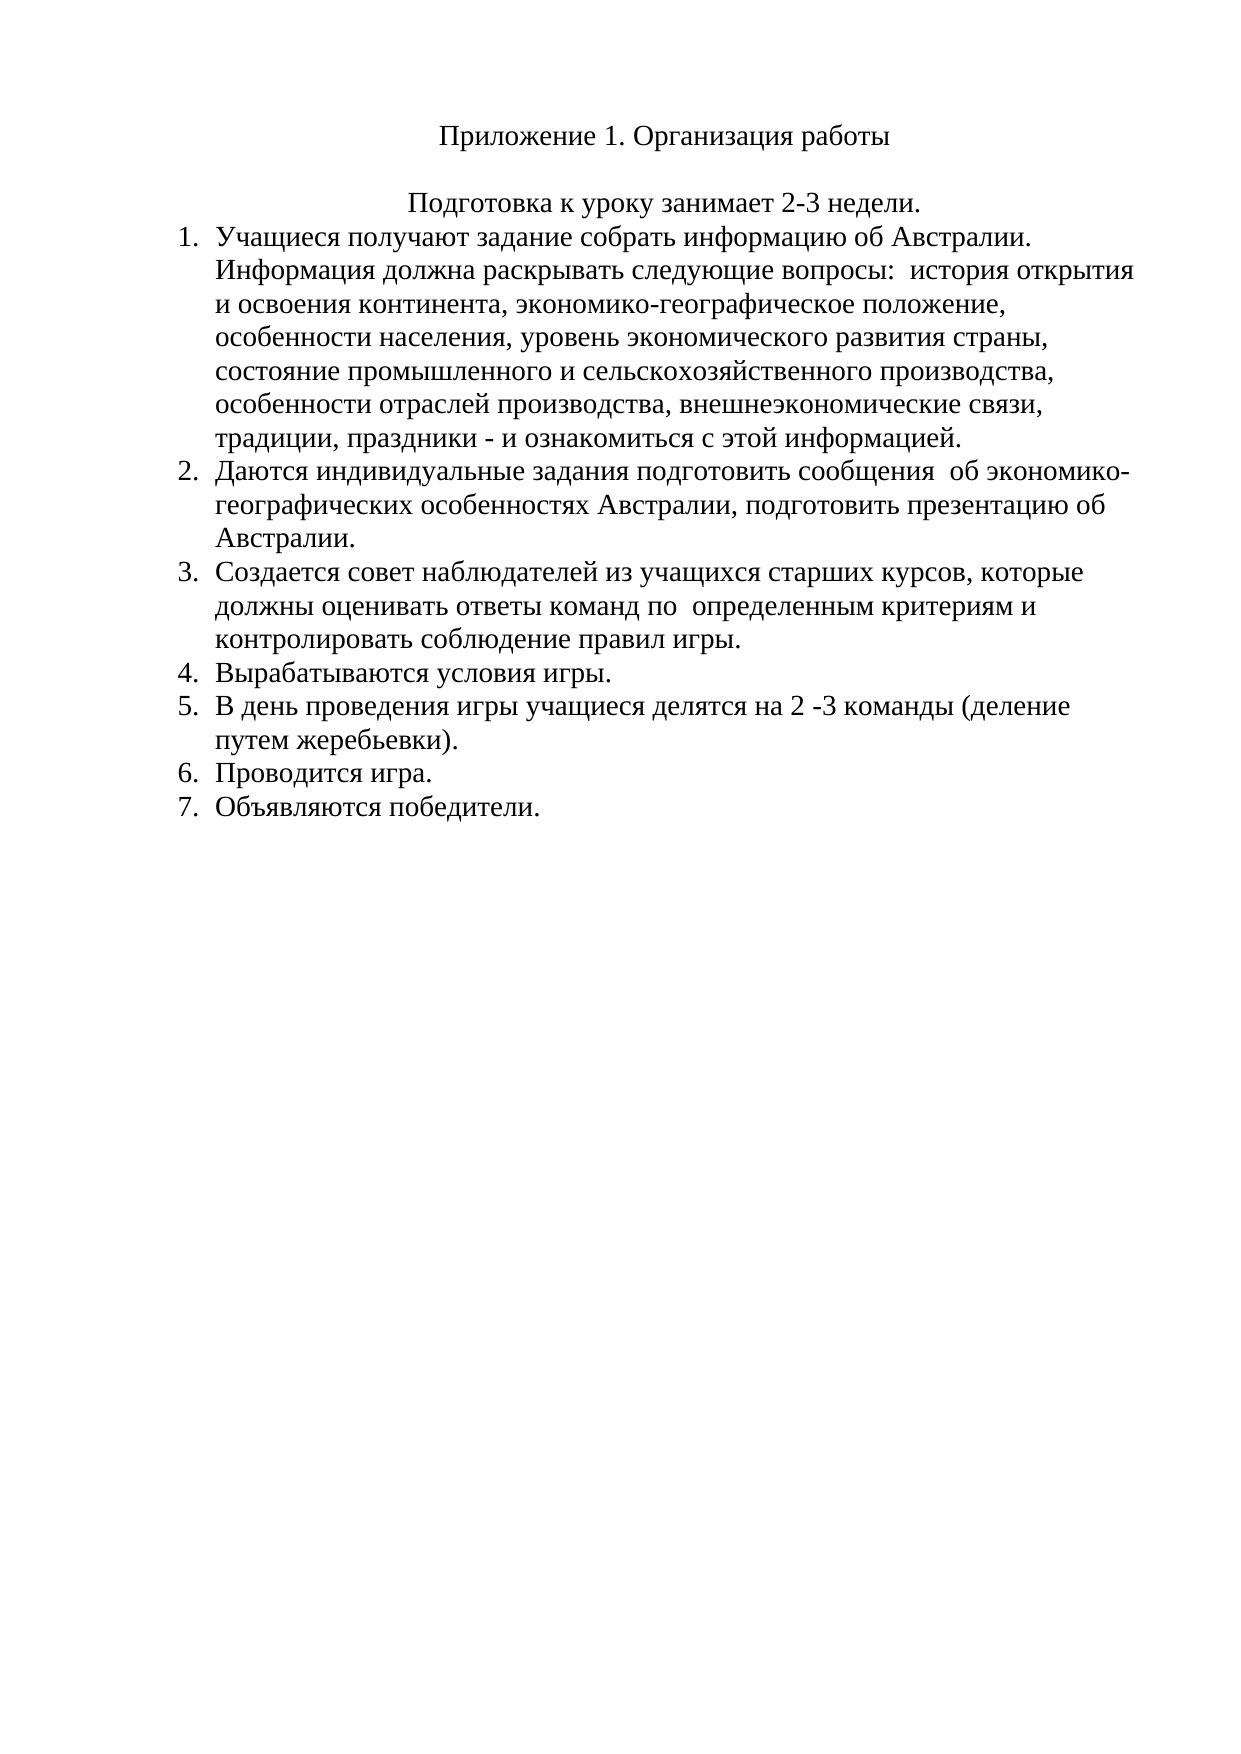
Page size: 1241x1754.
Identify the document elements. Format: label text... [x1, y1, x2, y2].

list Учащиеся получают задание собрать информацию об Австралии. Информация должна раскрывать следующие вопросы: история открытия и освоения континента, экономико-географическое положение, особенности населения, уровень экономического развития страны, состояние промышленного и сельскохозяйственного производства, особенности отраслей производства, внешнеэкономические связи, традиции, праздники - и ознакомиться с этой информацией. [177, 219, 1152, 453]
list Проводится игра. [177, 755, 1152, 789]
list В день проведения игры учащиеся делятся на 2 -3 команды (деление путем жеребьевки). [177, 688, 1152, 755]
list Вырабатываются условия игры. [177, 655, 1152, 688]
list Создается совет наблюдателей из учащихся старших курсов, которые должны оценивать ответы команд по определенным критериям и контролировать соблюдение правил игры. [177, 554, 1152, 655]
list Объявляются победители. [177, 789, 1152, 822]
list Даются индивидуальные задания подготовить сообщения об экономико-географических особенностях Австралии, подготовить презентацию об Австралии. [177, 453, 1152, 554]
text Приложение 1. Организация работы [177, 118, 1152, 152]
text Подготовка к уроку занимает 2-3 недели. [177, 185, 1152, 219]
